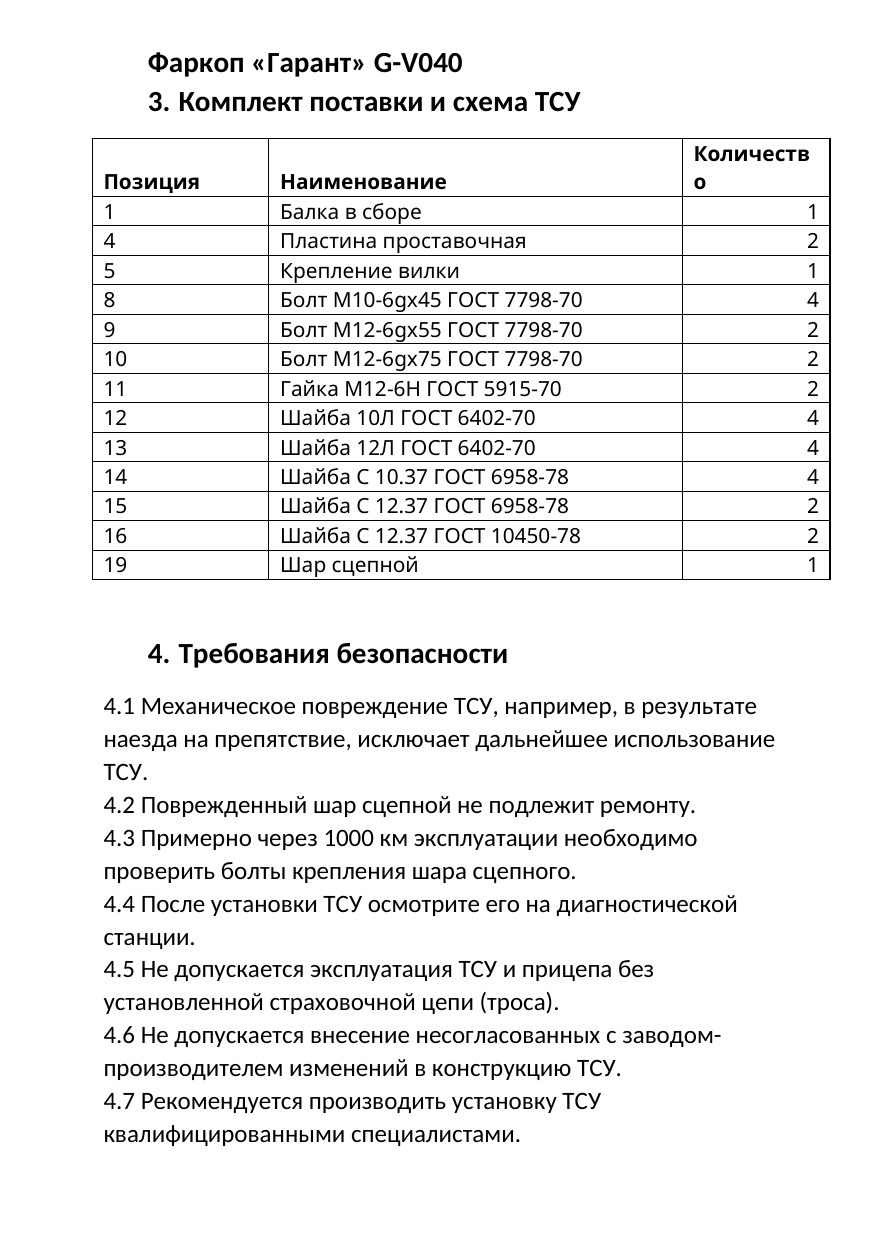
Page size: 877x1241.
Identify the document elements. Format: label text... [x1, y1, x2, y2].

list Требования безопасности [103, 635, 803, 671]
table_cell Шайба C 12.37 ГОСТ 6958-78 [269, 492, 682, 520]
text 4.1 Механическое повреждение ТСУ, например, в результате наезда на препятствие, исключает дальнейшее использование ТСУ. [103, 690, 803, 787]
table_header Позиция [93, 139, 268, 196]
table_cell 11 [93, 374, 268, 402]
table_cell Балка в сборе [269, 197, 682, 225]
table_cell Пластина проставочная [269, 226, 682, 255]
text 4.3 Примерно через 1000 км эксплуатации необходимо проверить болты крепления шара сцепного. [103, 822, 803, 885]
table_cell 4 [683, 285, 829, 314]
text 4.2 Поврежденный шар сцепной не подлежит ремонту. [103, 789, 803, 819]
table_cell Болт М12-6gx55 ГОСТ 7798-70 [269, 315, 682, 343]
table_cell 1 [683, 256, 829, 284]
table_header Количество [683, 139, 829, 196]
table_cell 2 [683, 374, 829, 402]
table_cell 14 [93, 462, 268, 491]
text 4.5 Не допускается эксплуатация ТСУ и прицепа без установленной страховочной цепи (троса). [103, 953, 803, 1017]
table_cell Крепление вилки [269, 256, 682, 284]
text 4.4 После установки ТСУ осмотрите его на диагностической станции. [103, 888, 803, 951]
list Комплект поставки и схема ТСУ [103, 83, 803, 118]
table_cell 2 [683, 226, 829, 255]
table_cell Гайка М12-6H ГОСТ 5915-70 [269, 374, 682, 402]
table_cell Болт М12-6gx75 ГОСТ 7798-70 [269, 344, 682, 373]
table_cell 2 [683, 492, 829, 520]
table_cell 10 [93, 344, 268, 373]
table_cell 2 [683, 344, 829, 373]
table_cell 13 [93, 433, 268, 461]
table_cell 1 [683, 197, 829, 225]
text 4.7 Рекомендуется производить установку ТСУ квалифицированными специалистами. [103, 1085, 803, 1149]
table_cell Шайба 12Л ГОСТ 6402-70 [269, 433, 682, 461]
table_cell 8 [93, 285, 268, 314]
table_cell 9 [93, 315, 268, 343]
list Фаркоп «Гарант» G-V040 [148, 44, 803, 80]
table_cell 1 [93, 197, 268, 225]
table_cell Шайба C 10.37 ГОСТ 6958-78 [269, 462, 682, 491]
table_cell 4 [683, 403, 829, 432]
table_cell 4 [683, 462, 829, 491]
table_cell 4 [93, 226, 268, 255]
table_cell 1 [683, 551, 829, 579]
table_cell 5 [93, 256, 268, 284]
table_cell Болт М10-6gx45 ГОСТ 7798-70 [269, 285, 682, 314]
table_cell 19 [93, 551, 268, 579]
table_cell 15 [93, 492, 268, 520]
table_cell Шар сцепной [269, 551, 682, 579]
table_cell Шайба C 12.37 ГОСТ 10450-78 [269, 521, 682, 549]
table_header Наименование [269, 139, 682, 196]
table_cell 4 [683, 433, 829, 461]
table_cell 12 [93, 403, 268, 432]
table_cell 2 [683, 315, 829, 343]
table_cell 2 [683, 521, 829, 549]
text 4.6 Не допускается внесение несогласованных с заводом-производителем изменений в конструкцию ТСУ. [103, 1019, 803, 1083]
table_cell 16 [93, 521, 268, 549]
table_cell Шайба 10Л ГОСТ 6402-70 [269, 403, 682, 432]
